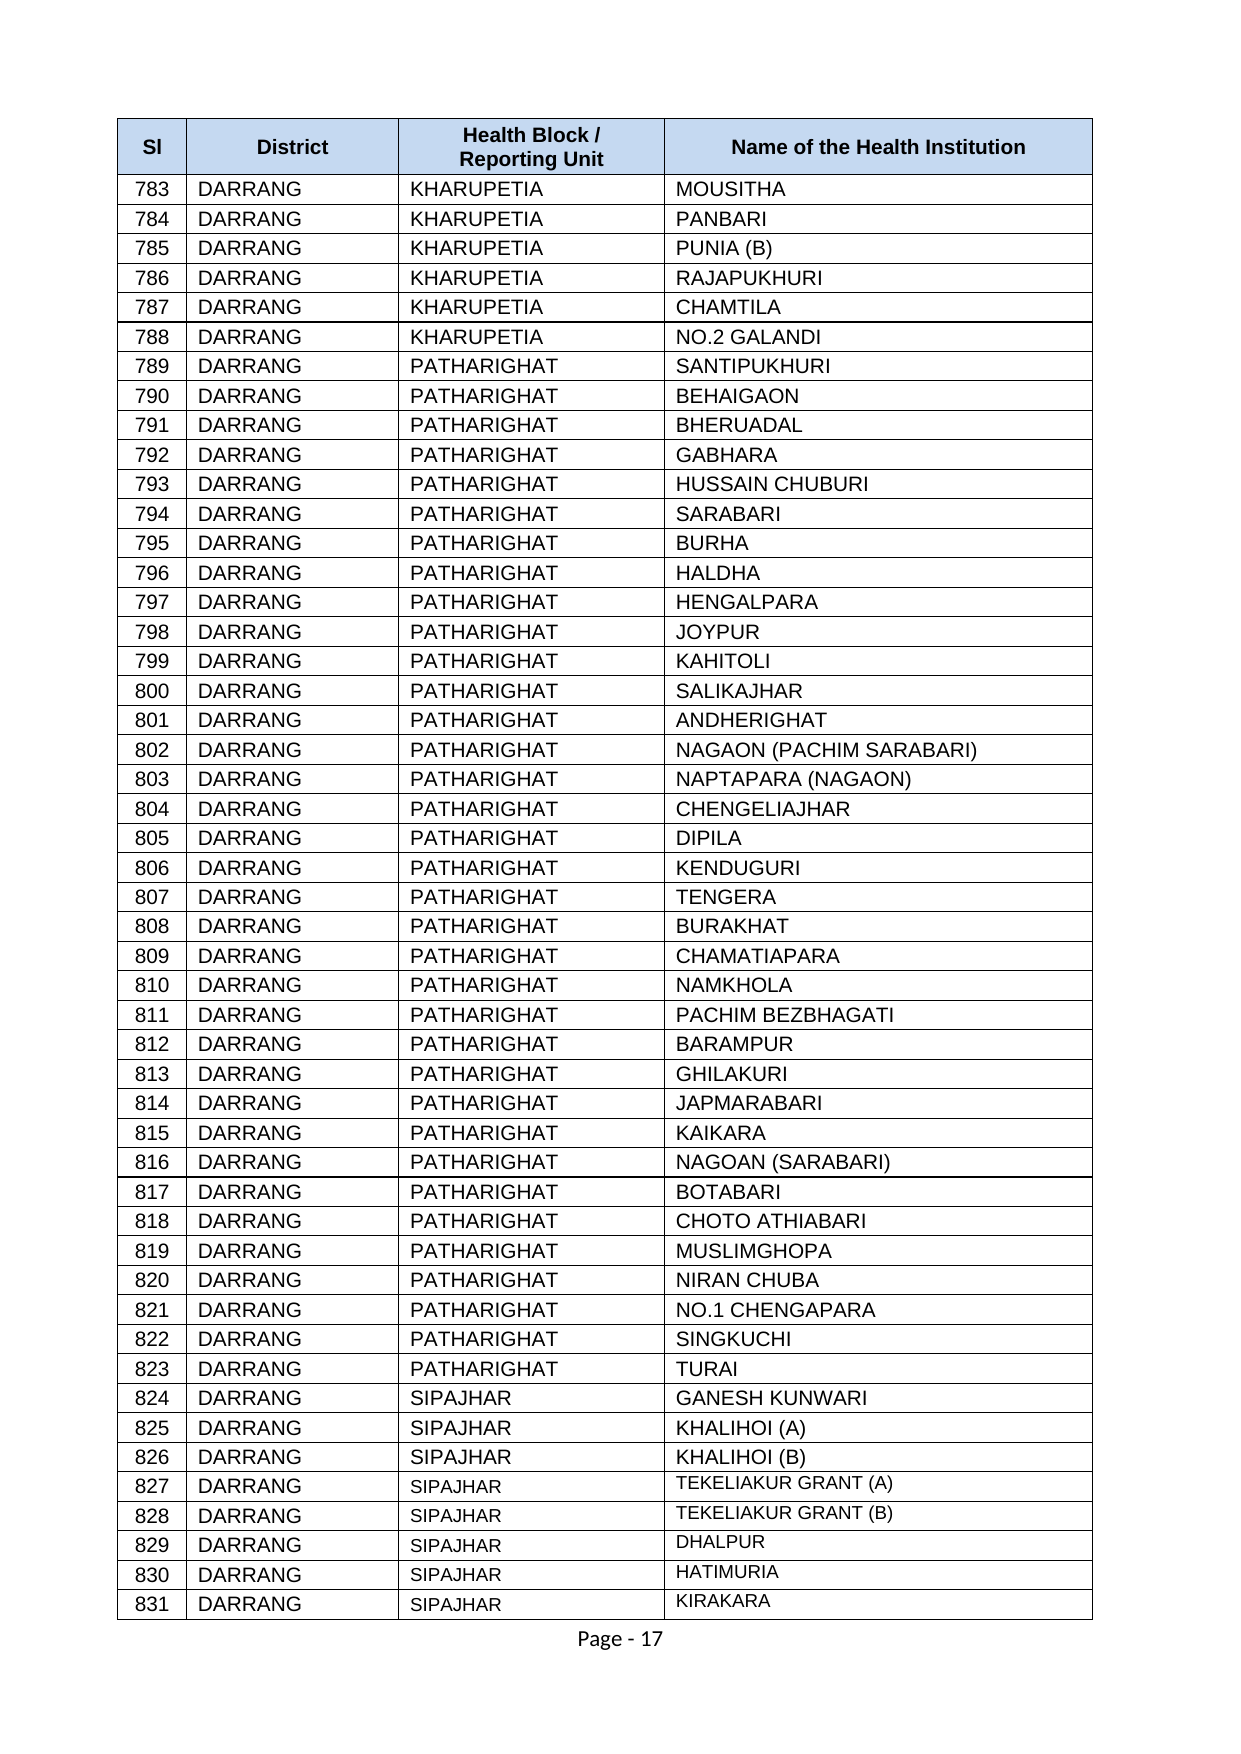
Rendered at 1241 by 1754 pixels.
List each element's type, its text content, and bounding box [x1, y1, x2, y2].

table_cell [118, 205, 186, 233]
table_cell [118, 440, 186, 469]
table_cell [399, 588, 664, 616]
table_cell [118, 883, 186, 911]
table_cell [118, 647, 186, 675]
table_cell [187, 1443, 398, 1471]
table_header Health Block / Reporting Unit [399, 119, 664, 174]
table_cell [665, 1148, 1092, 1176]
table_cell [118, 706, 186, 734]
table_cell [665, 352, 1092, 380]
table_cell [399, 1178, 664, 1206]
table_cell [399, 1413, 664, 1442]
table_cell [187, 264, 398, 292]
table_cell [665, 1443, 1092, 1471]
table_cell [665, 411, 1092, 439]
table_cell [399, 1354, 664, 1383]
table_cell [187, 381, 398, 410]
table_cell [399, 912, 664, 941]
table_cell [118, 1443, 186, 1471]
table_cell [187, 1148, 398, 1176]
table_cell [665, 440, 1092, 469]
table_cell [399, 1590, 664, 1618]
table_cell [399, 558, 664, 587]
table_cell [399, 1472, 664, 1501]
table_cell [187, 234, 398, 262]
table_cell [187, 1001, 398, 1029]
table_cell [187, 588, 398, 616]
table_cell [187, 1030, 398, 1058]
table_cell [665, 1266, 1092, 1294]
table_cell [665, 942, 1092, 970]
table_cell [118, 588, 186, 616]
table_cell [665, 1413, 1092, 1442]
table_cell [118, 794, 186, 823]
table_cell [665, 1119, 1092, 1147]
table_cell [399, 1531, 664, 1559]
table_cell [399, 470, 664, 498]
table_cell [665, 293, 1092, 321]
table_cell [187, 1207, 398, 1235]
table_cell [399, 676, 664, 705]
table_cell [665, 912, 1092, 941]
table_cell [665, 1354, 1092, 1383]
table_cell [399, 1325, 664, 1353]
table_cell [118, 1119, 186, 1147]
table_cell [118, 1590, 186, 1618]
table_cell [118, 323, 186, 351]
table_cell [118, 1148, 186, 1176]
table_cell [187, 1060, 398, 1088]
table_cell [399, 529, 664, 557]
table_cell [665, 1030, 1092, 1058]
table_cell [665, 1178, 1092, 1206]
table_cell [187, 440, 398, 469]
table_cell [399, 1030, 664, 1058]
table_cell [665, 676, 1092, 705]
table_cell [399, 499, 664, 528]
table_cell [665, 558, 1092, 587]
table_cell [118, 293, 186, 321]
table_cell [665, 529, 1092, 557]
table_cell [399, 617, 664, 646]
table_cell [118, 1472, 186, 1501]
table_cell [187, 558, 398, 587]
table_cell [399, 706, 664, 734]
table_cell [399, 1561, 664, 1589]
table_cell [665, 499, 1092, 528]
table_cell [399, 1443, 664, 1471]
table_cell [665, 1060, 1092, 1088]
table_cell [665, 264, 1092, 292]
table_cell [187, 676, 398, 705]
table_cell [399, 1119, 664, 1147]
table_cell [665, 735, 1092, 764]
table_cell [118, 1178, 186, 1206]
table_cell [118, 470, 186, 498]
table_header District [187, 119, 398, 174]
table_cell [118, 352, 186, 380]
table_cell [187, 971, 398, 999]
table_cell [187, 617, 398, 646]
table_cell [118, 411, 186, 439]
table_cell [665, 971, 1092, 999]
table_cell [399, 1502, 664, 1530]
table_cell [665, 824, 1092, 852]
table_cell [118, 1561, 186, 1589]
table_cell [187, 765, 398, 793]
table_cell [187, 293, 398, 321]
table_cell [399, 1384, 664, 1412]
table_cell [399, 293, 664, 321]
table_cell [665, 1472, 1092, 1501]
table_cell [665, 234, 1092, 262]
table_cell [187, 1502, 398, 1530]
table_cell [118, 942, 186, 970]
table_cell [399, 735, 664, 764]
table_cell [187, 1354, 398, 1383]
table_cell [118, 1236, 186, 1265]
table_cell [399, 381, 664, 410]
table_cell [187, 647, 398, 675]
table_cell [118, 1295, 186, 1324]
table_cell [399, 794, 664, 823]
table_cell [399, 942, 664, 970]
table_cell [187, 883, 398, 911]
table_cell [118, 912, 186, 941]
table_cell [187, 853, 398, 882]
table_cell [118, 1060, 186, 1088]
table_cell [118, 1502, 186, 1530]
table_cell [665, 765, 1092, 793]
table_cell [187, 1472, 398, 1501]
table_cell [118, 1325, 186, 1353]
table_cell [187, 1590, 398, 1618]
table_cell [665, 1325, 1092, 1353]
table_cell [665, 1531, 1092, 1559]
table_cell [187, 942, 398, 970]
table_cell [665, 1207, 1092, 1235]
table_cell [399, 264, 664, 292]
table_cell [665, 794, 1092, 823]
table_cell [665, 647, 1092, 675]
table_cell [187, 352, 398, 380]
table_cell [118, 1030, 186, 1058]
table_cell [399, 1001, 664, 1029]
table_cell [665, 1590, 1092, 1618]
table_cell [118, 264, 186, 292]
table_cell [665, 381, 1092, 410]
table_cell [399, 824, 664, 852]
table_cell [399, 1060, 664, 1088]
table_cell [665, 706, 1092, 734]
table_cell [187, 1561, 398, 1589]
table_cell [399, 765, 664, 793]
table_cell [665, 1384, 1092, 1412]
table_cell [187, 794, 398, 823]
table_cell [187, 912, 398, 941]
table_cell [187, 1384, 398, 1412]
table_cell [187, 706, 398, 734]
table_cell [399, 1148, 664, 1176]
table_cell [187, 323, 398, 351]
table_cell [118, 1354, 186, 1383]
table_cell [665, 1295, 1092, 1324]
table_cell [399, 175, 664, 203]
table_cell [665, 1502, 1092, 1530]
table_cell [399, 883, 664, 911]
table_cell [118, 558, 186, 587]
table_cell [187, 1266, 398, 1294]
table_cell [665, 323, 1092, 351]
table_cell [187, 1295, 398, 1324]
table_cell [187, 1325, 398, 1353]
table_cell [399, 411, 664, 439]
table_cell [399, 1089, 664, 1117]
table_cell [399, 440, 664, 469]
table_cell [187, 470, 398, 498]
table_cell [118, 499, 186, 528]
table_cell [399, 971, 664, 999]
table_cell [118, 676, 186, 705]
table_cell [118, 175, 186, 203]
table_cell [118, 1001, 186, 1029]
table_header Name of the Health Institution [665, 119, 1092, 174]
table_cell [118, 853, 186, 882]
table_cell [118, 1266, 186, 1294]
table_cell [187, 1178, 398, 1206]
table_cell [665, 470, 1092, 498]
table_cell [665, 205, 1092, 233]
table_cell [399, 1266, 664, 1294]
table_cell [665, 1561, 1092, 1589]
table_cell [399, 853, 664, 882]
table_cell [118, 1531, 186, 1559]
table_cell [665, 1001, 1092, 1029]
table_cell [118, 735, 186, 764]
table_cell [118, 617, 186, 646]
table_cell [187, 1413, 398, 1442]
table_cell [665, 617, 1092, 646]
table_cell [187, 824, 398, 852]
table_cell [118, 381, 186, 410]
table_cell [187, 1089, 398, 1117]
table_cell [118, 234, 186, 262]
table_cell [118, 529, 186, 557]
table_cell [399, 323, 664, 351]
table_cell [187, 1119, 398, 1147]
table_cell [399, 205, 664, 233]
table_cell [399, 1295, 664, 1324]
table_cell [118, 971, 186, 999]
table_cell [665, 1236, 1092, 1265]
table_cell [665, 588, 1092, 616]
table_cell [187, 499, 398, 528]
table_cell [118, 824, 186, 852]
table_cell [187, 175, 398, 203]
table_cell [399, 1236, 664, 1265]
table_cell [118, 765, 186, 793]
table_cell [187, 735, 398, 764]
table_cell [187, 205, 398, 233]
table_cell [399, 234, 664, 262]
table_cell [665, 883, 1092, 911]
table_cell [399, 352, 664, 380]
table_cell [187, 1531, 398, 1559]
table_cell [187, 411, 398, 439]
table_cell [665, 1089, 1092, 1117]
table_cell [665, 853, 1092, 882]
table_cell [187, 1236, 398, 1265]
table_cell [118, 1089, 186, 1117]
table_header Sl [118, 119, 186, 174]
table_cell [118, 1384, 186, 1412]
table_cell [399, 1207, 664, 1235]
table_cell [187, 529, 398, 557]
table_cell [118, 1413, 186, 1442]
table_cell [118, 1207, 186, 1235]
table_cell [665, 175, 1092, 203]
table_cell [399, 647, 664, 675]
